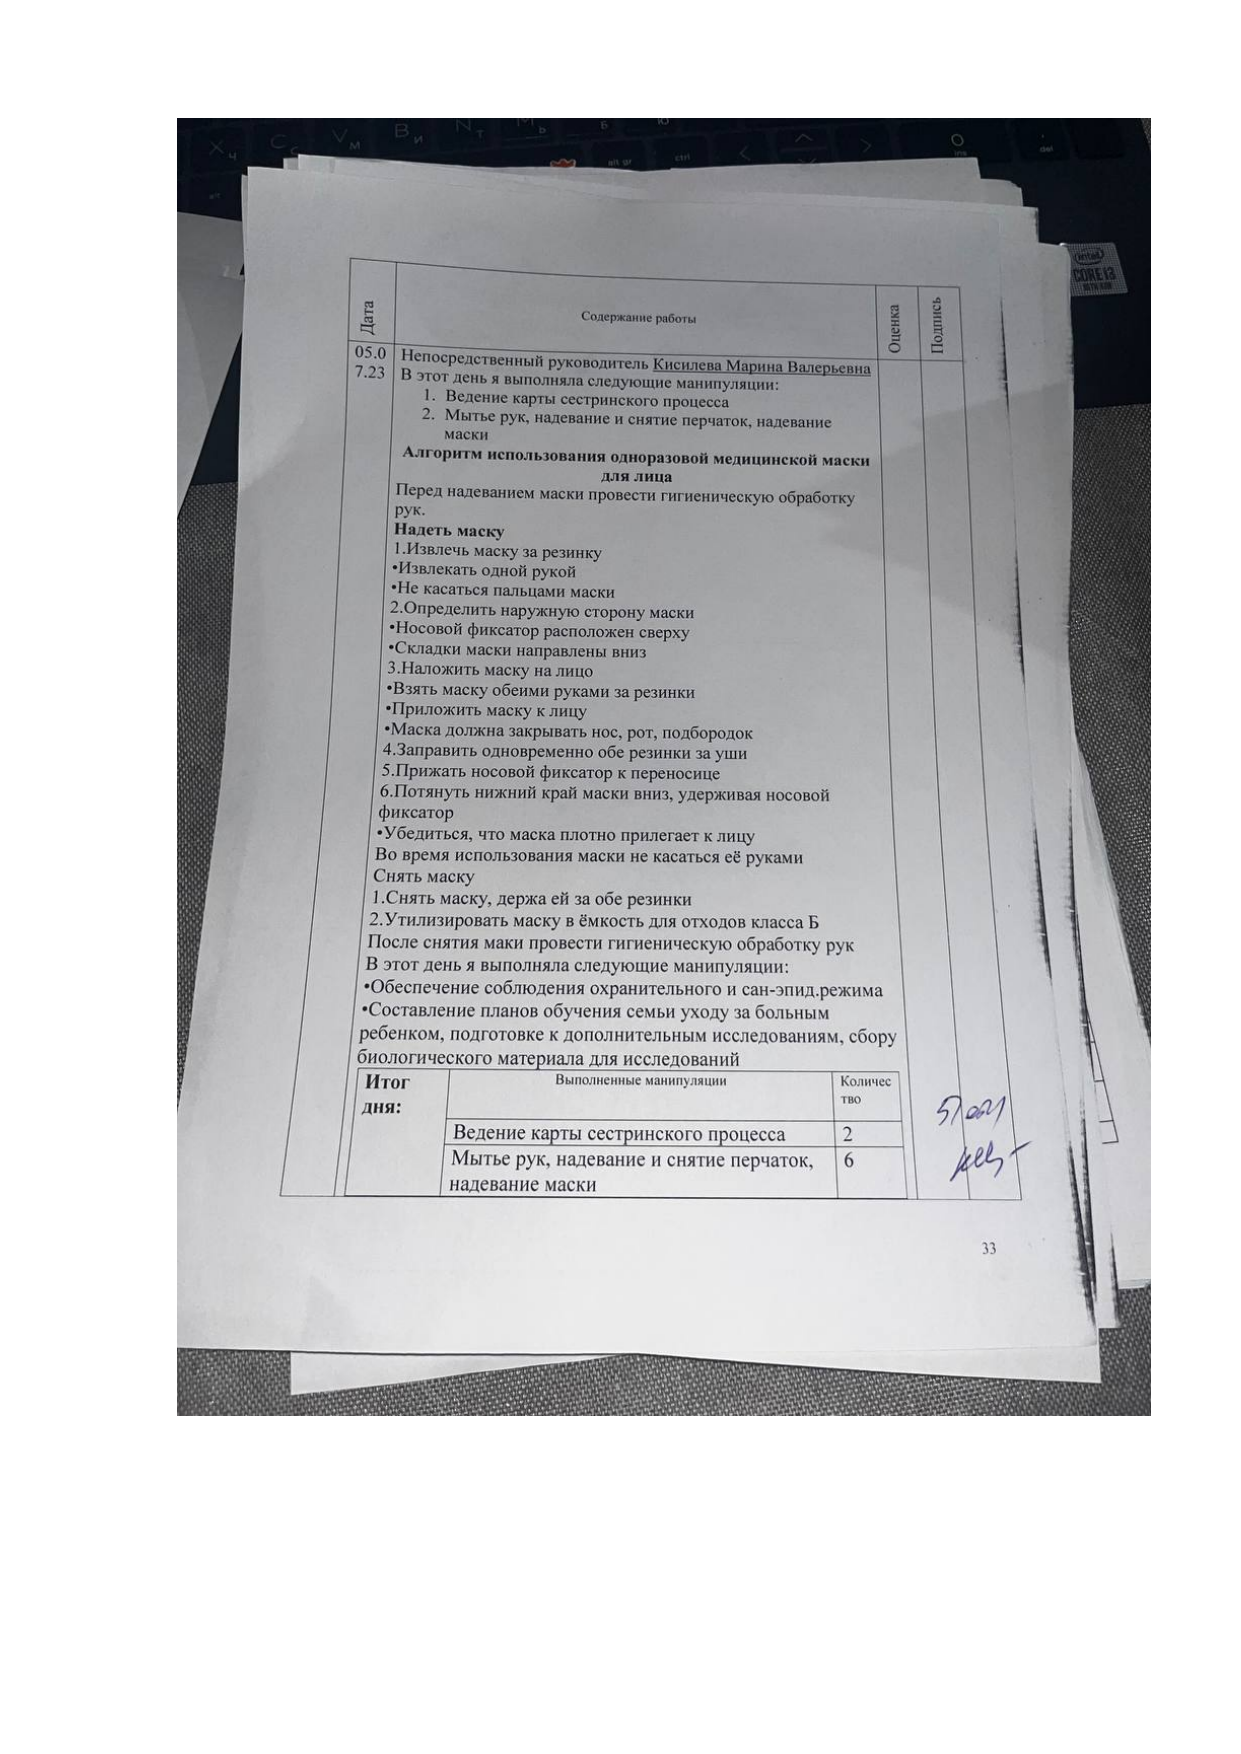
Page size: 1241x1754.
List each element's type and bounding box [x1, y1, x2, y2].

picture [177, 118, 1151, 1416]
